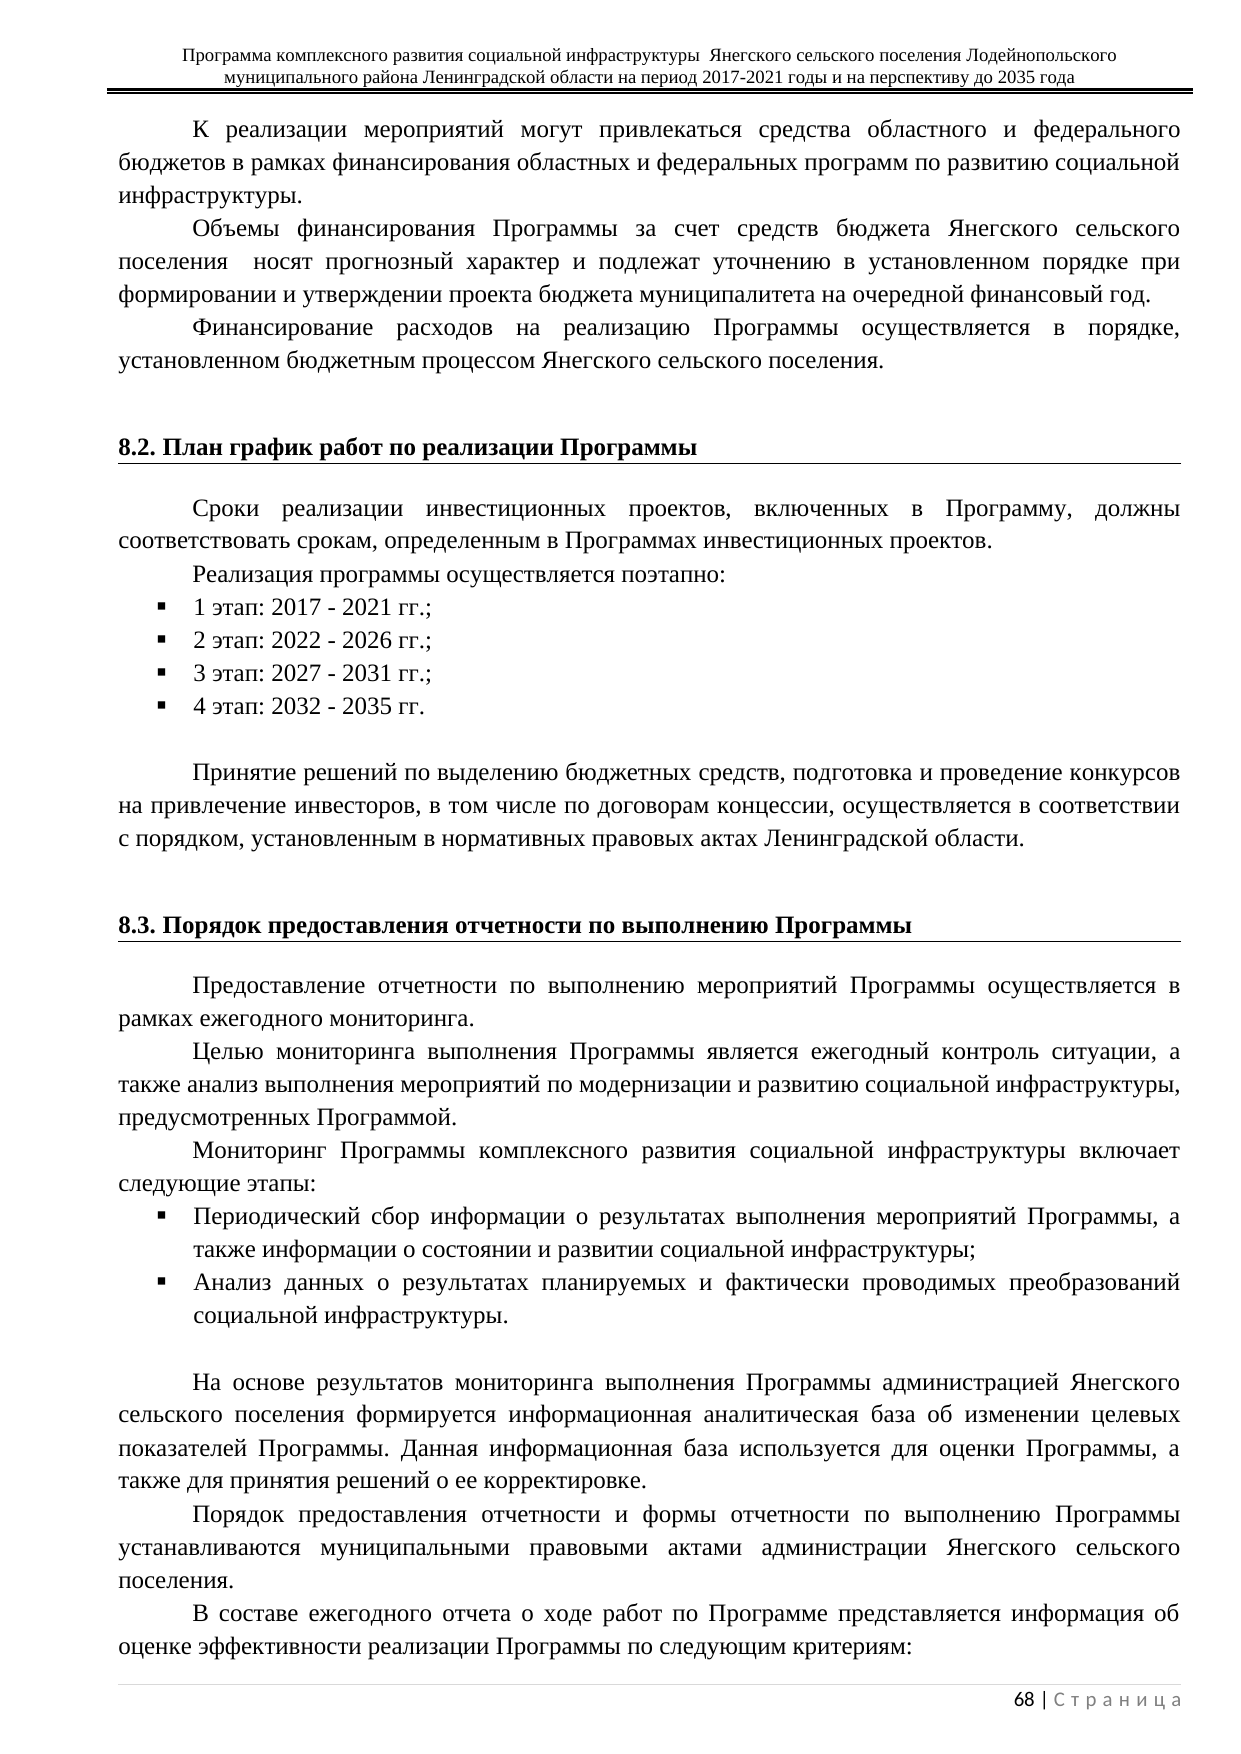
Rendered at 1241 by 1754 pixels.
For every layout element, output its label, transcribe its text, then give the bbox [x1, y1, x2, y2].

text В составе ежегодного отчета о ходе работ по Программе представляется информация об оценке эффективности реализации Программы по следующим критериям: [118, 1598, 1181, 1659]
text На основе результатов мониторинга выполнения Программы администрацией Янегского сельского поселения формируется информационная аналитическая база об изменении целевых показателей Программы. Данная информационная база используется для оценки Программы, а также для принятия решений о ее корректировке. [118, 1367, 1181, 1494]
text Порядок предоставления отчетности и формы отчетности по выполнению Программы устанавливаются муниципальными правовыми актами администрации Янегского сельского поселения. [118, 1499, 1181, 1593]
list 2 этап: 2022 - 2026 гг.; [156, 625, 1181, 653]
text Предоставление отчетности по выполнению мероприятий Программы осуществляется в рамках ежегодного мониторинга. [118, 970, 1181, 1032]
list 3 этап: 2027 - 2031 гг.; [156, 658, 1181, 686]
list 4 этап: 2032 - 2035 гг. [156, 691, 1181, 719]
text Целью мониторинга выполнения Программы является ежегодный контроль ситуации, а также анализ выполнения мероприятий по модернизации и развитию социальной инфраструктуры, предусмотренных Программой. [118, 1036, 1181, 1131]
text Сроки реализации инвестиционных проектов, включенных в Программу, должны соответствовать срокам, определенным в Программах инвестиционных проектов. [118, 493, 1181, 554]
text Объемы финансирования Программы за счет средств бюджета Янегского сельского поселения носят прогнозный характер и подлежат уточнению в установленном порядке при формировании и утверждении проекта бюджета муниципалитета на очередной финансовый год. [118, 213, 1181, 308]
list Периодический сбор информации о результатах выполнения мероприятий Программы, а также информации о состоянии и развитии социальной инфраструктуры; [156, 1201, 1181, 1263]
subtitle Порядок предоставления отчетности по выполнению Программы [118, 910, 1181, 941]
subtitle План график работ по реализации Программы [118, 432, 1181, 463]
text Принятие решений по выделению бюджетных средств, подготовка и проведение конкурсов на привлечение инвесторов, в том числе по договорам концессии, осуществляется в соответствии с порядком, установленным в нормативных правовых актах Ленинградской области. [118, 757, 1181, 852]
text Мониторинг Программы комплексного развития социальной инфраструктуры включает следующие этапы: [118, 1135, 1181, 1197]
list 1 этап: 2017 - 2021 гг.; [156, 592, 1181, 620]
text Финансирование расходов на реализацию Программы осуществляется в порядке, установленном бюджетным процессом Янегского сельского поселения. [118, 312, 1181, 374]
text Реализация программы осуществляется поэтапно: [118, 559, 1181, 587]
text К реализации мероприятий могут привлекаться средства областного и федерального бюджетов в рамках финансирования областных и федеральных программ по развитию социальной инфраструктуры. [118, 114, 1181, 209]
list Анализ данных о результатах планируемых и фактически проводимых преобразований социальной инфраструктуры. [156, 1267, 1181, 1329]
